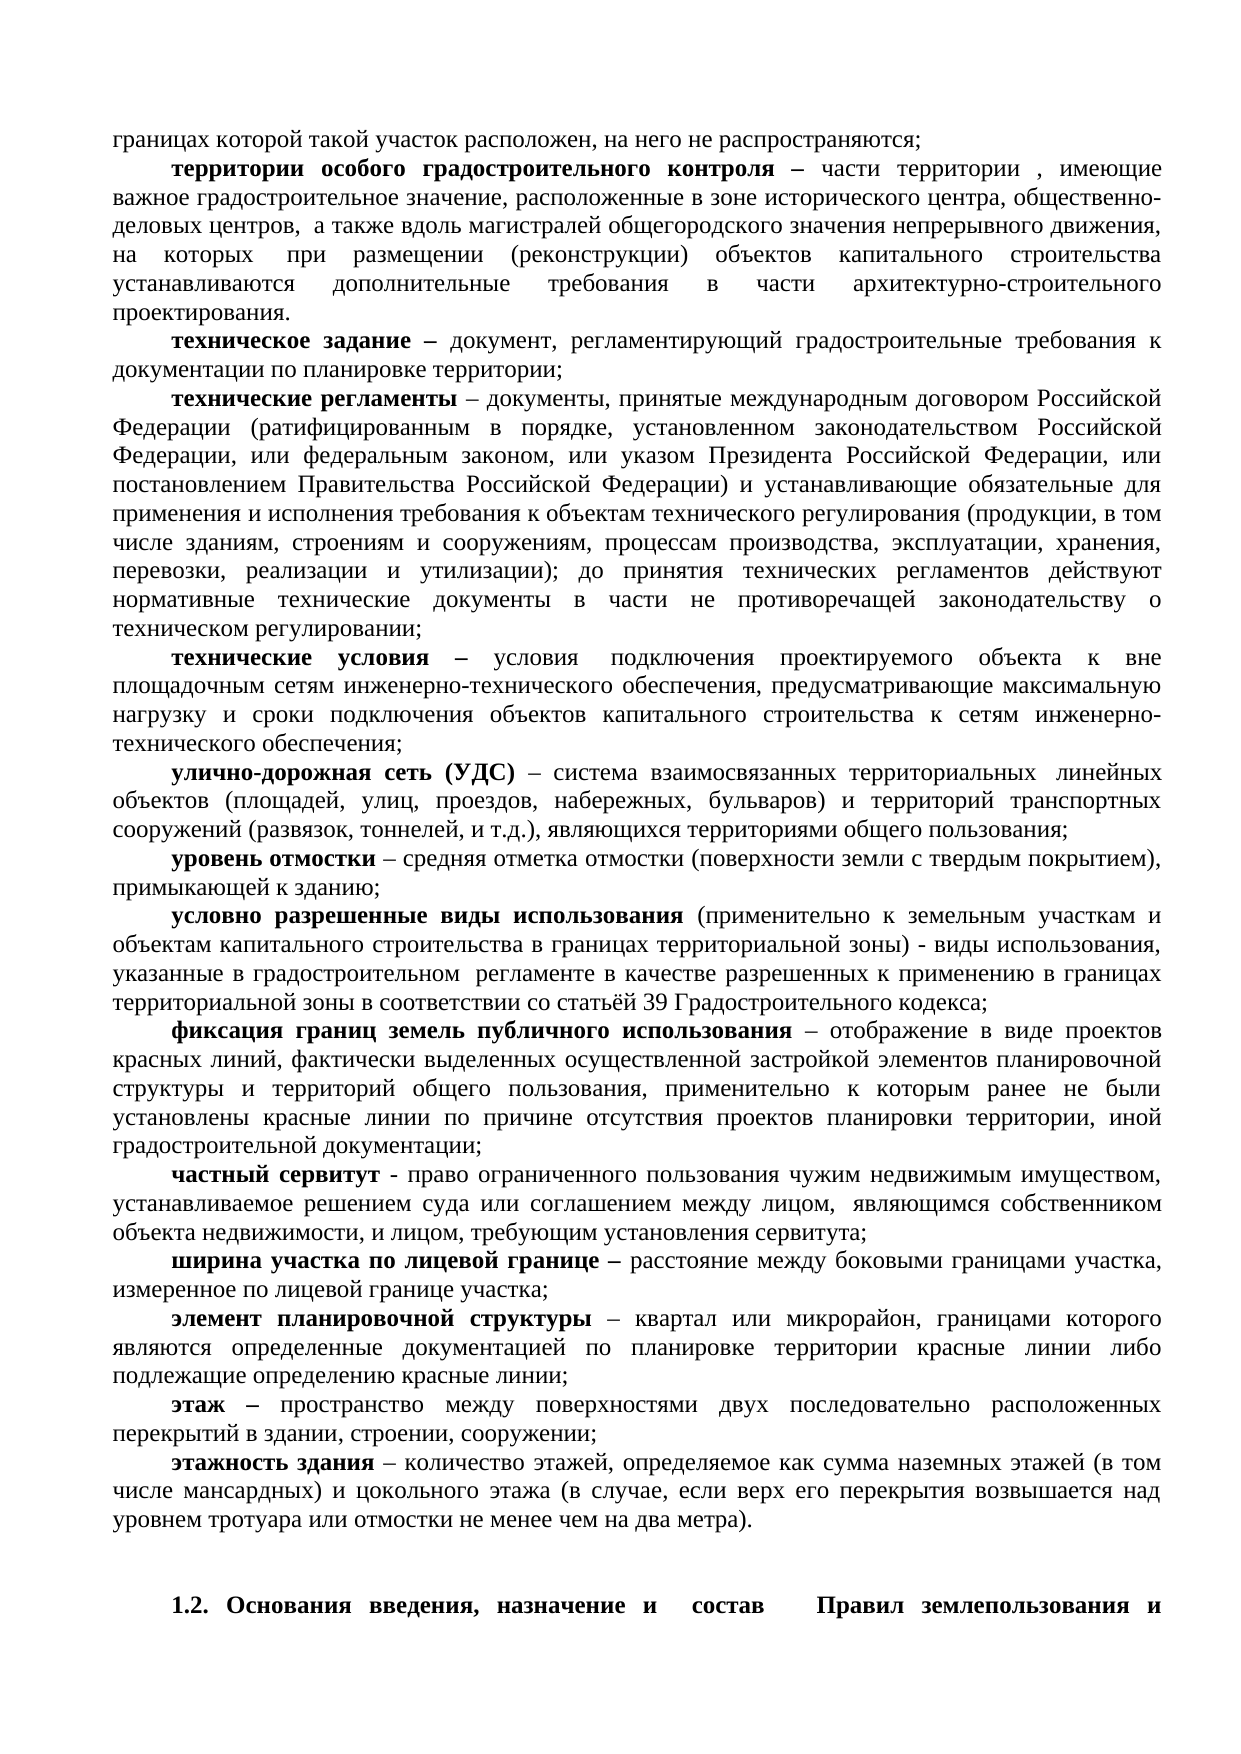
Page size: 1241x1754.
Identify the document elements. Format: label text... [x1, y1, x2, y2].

text улично-дорожная сеть (УДС) – система взаимосвязанных территориальных линейных объектов (площадей, улиц, проездов, набережных, бульваров) и территорий транспортных сооружений (развязок, тоннелей, и т.д.), являющихся территориями общего пользования; [112, 757, 1162, 843]
text уровень отмостки – средняя отметка отмостки (поверхности земли с твердым покрытием), примыкающей к зданию; [112, 843, 1162, 900]
text фиксация границ земель публичного использования – отображение в виде проектов красных линий, фактически выделенных осуществленной застройкой элементов планировочной структуры и территорий общего пользования, применительно к которым ранее не были установлены красные линии по причине отсутствия проектов планировки территории, иной градостроительной документации; [112, 1015, 1162, 1159]
text территории особого градостроительного контроля – части территории , имеющие важное градостроительное значение, расположенные в зоне исторического центра, общественно-деловых центров, а также вдоль магистралей общегородского значения непрерывного движения, на которых при размещении (реконструкции) объектов капитального строительства устанавливаются дополнительные требования в части архитектурно-строительного проектирования. [112, 153, 1162, 325]
text ширина участка по лицевой границе – расстояние между боковыми границами участка, измеренное по лицевой границе участка; [112, 1245, 1162, 1303]
text технические условия – условия подключения проектируемого объекта к вне площадочным сетям инженерно-технического обеспечения, предусматривающие максимальную нагрузку и сроки подключения объектов капитального строительства к сетям инженерно-технического обеспечения; [112, 642, 1162, 757]
text условно разрешенные виды использования (применительно к земельным участкам и объектам капитального строительства в границах территориальной зоны) - виды использования, указанные в градостроительном регламенте в качестве разрешенных к применению в границах территориальной зоны в соответствии со статьёй 39 Градостроительного кодекса; [112, 900, 1162, 1015]
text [112, 124, 1162, 153]
text технические регламенты – документы, принятые международным договором Российской Федерации (ратифицированным в порядке, установленном законодательством Российской Федерации, или федеральным законом, или указом Президента Российской Федерации, или постановлением Правительства Российской Федерации) и устанавливающие обязательные для применения и исполнения требования к объектам технического регулирования (продукции, в том числе зданиям, строениям и сооружениям, процессам производства, эксплуатации, хранения, перевозки, реализации и утилизации); до принятия технических регламентов действуют нормативные технические документы в части не противоречащей законодательству о техническом регулировании; [112, 383, 1162, 642]
text техническое задание – документ, регламентирующий градостроительные требования к документации по планировке территории; [112, 325, 1162, 383]
text элемент планировочной структуры – квартал или микрорайон, границами которого являются определенные документацией по планировке территории красные линии либо подлежащие определению красные линии; [112, 1303, 1162, 1389]
text частный сервитут - право ограниченного пользования чужим недвижимым имуществом, устанавливаемое решением суда или соглашением между лицом, являющимся собственником объекта недвижимости, и лицом, требующим установления сервитута; [112, 1159, 1162, 1245]
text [112, 1590, 1162, 1619]
text этажность здания – количество этажей, определяемое как сумма наземных этажей (в том числе мансардных) и цокольного этажа (в случае, если верх его перекрытия возвышается над уровнем тротуара или отмостки не менее чем на два метра). [112, 1447, 1162, 1533]
text этаж – пространство между поверхностями двух последовательно расположенных перекрытий в здании, строении, сооружении; [112, 1389, 1162, 1447]
